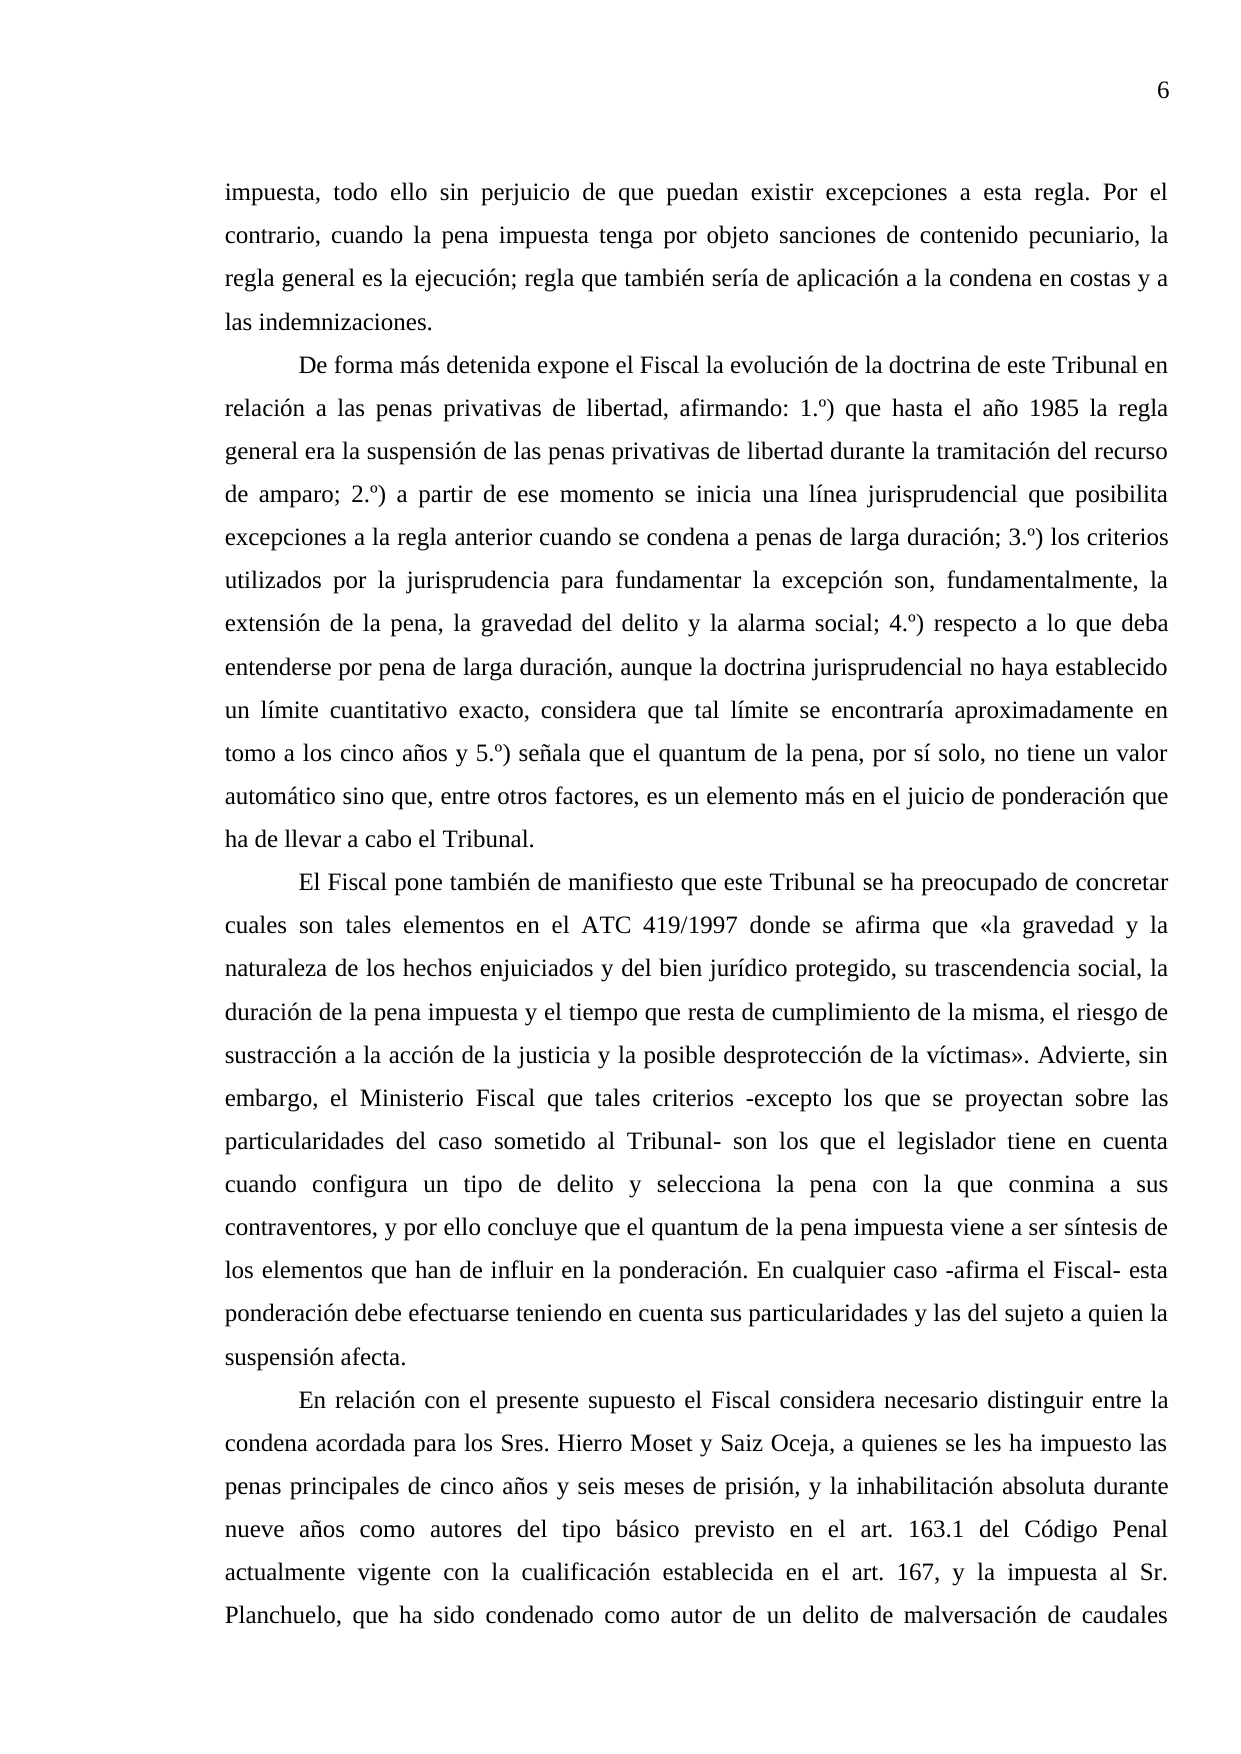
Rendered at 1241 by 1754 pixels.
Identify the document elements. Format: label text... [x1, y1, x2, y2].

text El Fiscal pone también de manifiesto que este Tribunal se ha preocupado de concretar cuales son tales elementos en el ATC 419/1997 donde se afirma que «la gravedad y la naturaleza de los hechos enjuiciados y del bien jurídico protegido, su trascendencia social, la duración de la pena impuesta y el tiempo que resta de cumplimiento de la misma, el riesgo de sustracción a la acción de la justicia y la posible desprotección de la víctimas». Advierte, sin embargo, el Ministerio Fiscal que tales criterios -excepto los que se proyectan sobre las particularidades del caso sometido al Tribunal- son los que el legislador tiene en cuenta cuando configura un tipo de delito y selecciona la pena con la que conmina a sus contraventores, y por ello concluye que el quantum de la pena impuesta viene a ser síntesis de los elementos que han de influir en la ponderación. En cualquier caso -afirma el Fiscal- esta ponderación debe efectuarse teniendo en cuenta sus particularidades y las del sujeto a quien la suspensión afecta. [224, 867, 1169, 1370]
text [224, 1385, 1169, 1629]
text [224, 177, 1169, 335]
text De forma más detenida expone el Fiscal la evolución de la doctrina de este Tribunal en relación a las penas privativas de libertad, afirmando: 1.º) que hasta el año 1985 la regla general era la suspensión de las penas privativas de libertad durante la tramitación del recurso de amparo; 2.º) a partir de ese momento se inicia una línea jurisprudencial que posibilita excepciones a la regla anterior cuando se condena a penas de larga duración; 3.º) los criterios utilizados por la jurisprudencia para fundamentar la excepción son, fundamentalmente, la extensión de la pena, la gravedad del delito y la alarma social; 4.º) respecto a lo que deba entenderse por pena de larga duración, aunque la doctrina jurisprudencial no haya establecido un límite cuantitativo exacto, considera que tal límite se encontraría aproximadamente en tomo a los cinco años y 5.º) señala que el quantum de la pena, por sí solo, no tiene un valor automático sino que, entre otros factores, es un elemento más en el juicio de ponderación que ha de llevar a cabo el Tribunal. [224, 350, 1169, 853]
